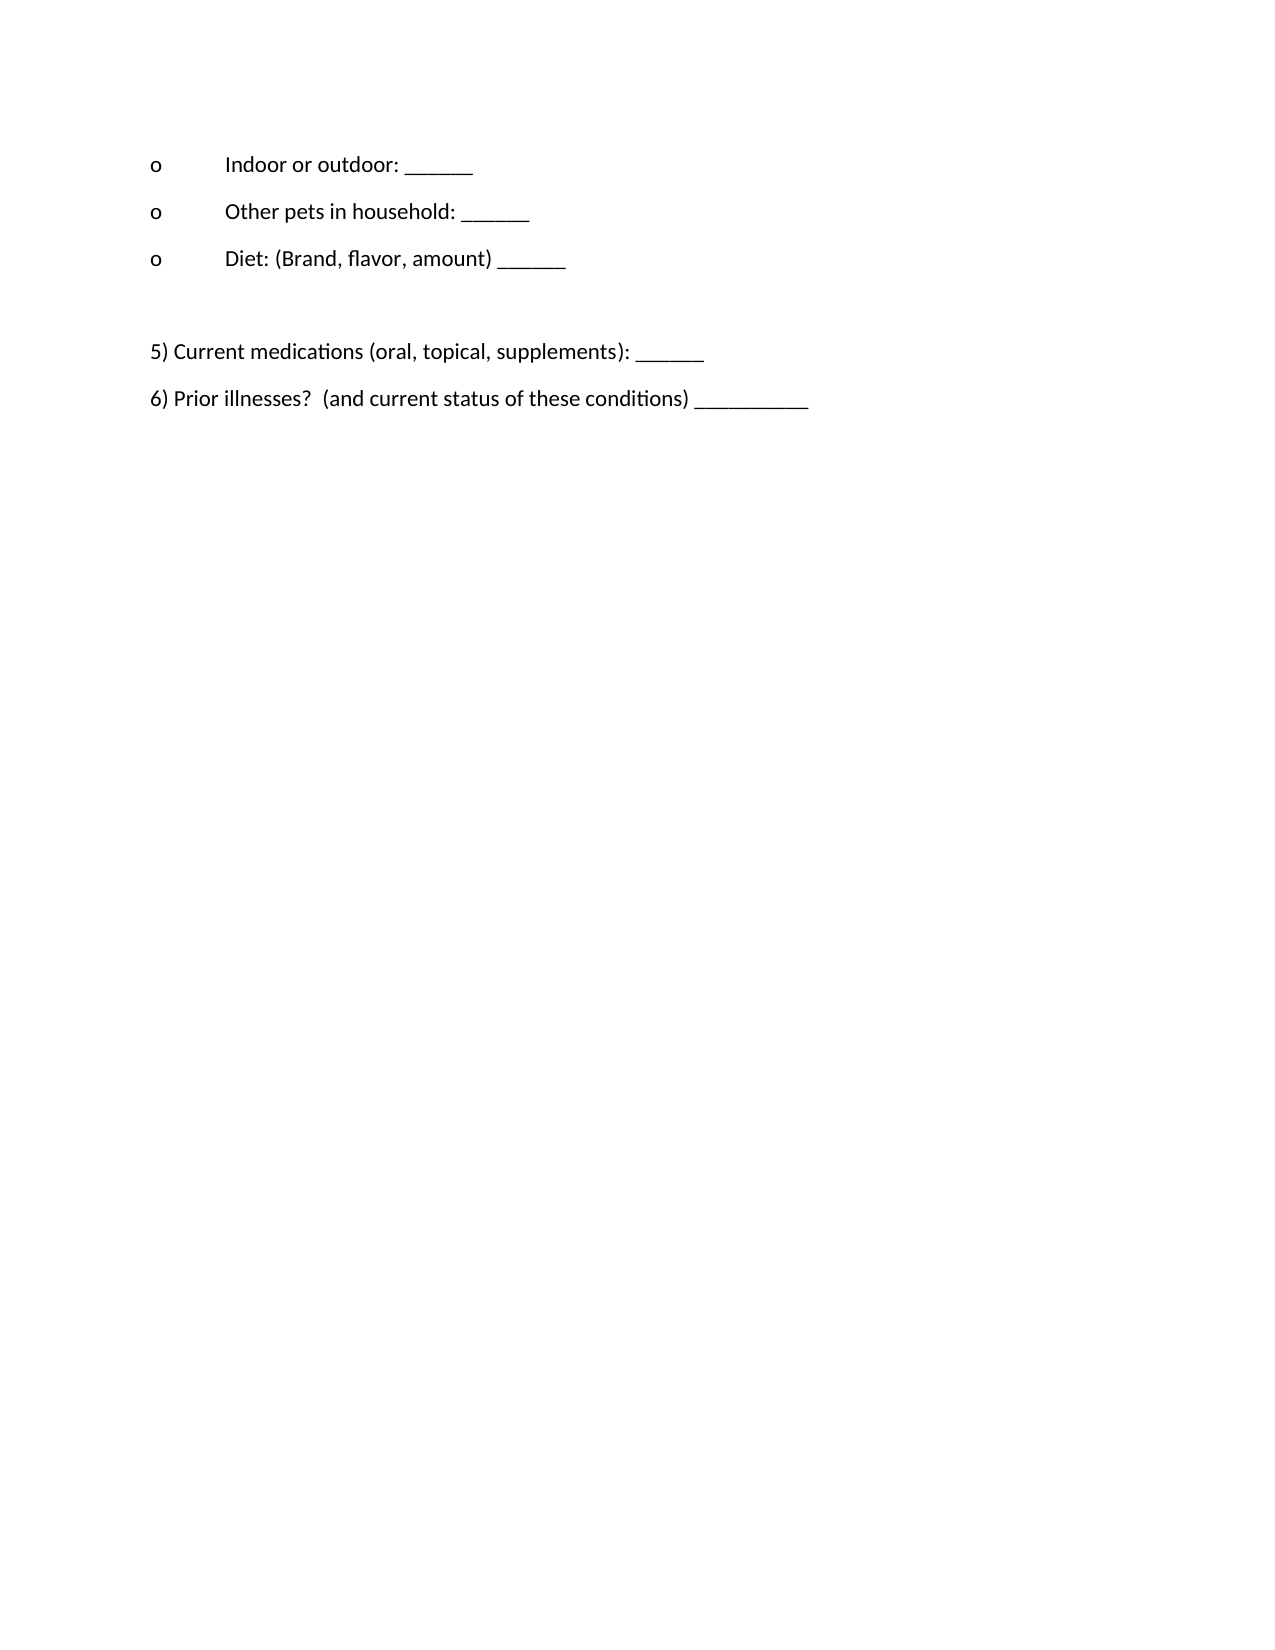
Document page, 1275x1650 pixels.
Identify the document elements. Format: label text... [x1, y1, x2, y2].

text o Other pets in household: ______ [150, 197, 1125, 225]
text 5) Current medications (oral, topical, supplements): ______ [150, 337, 1125, 366]
text o Diet: (Brand, flavor, amount) ______ [150, 244, 1125, 272]
text o Indoor or outdoor: ______ [150, 150, 1125, 178]
text 6) Prior illnesses? (and current status of these conditions) __________ [150, 384, 1125, 412]
